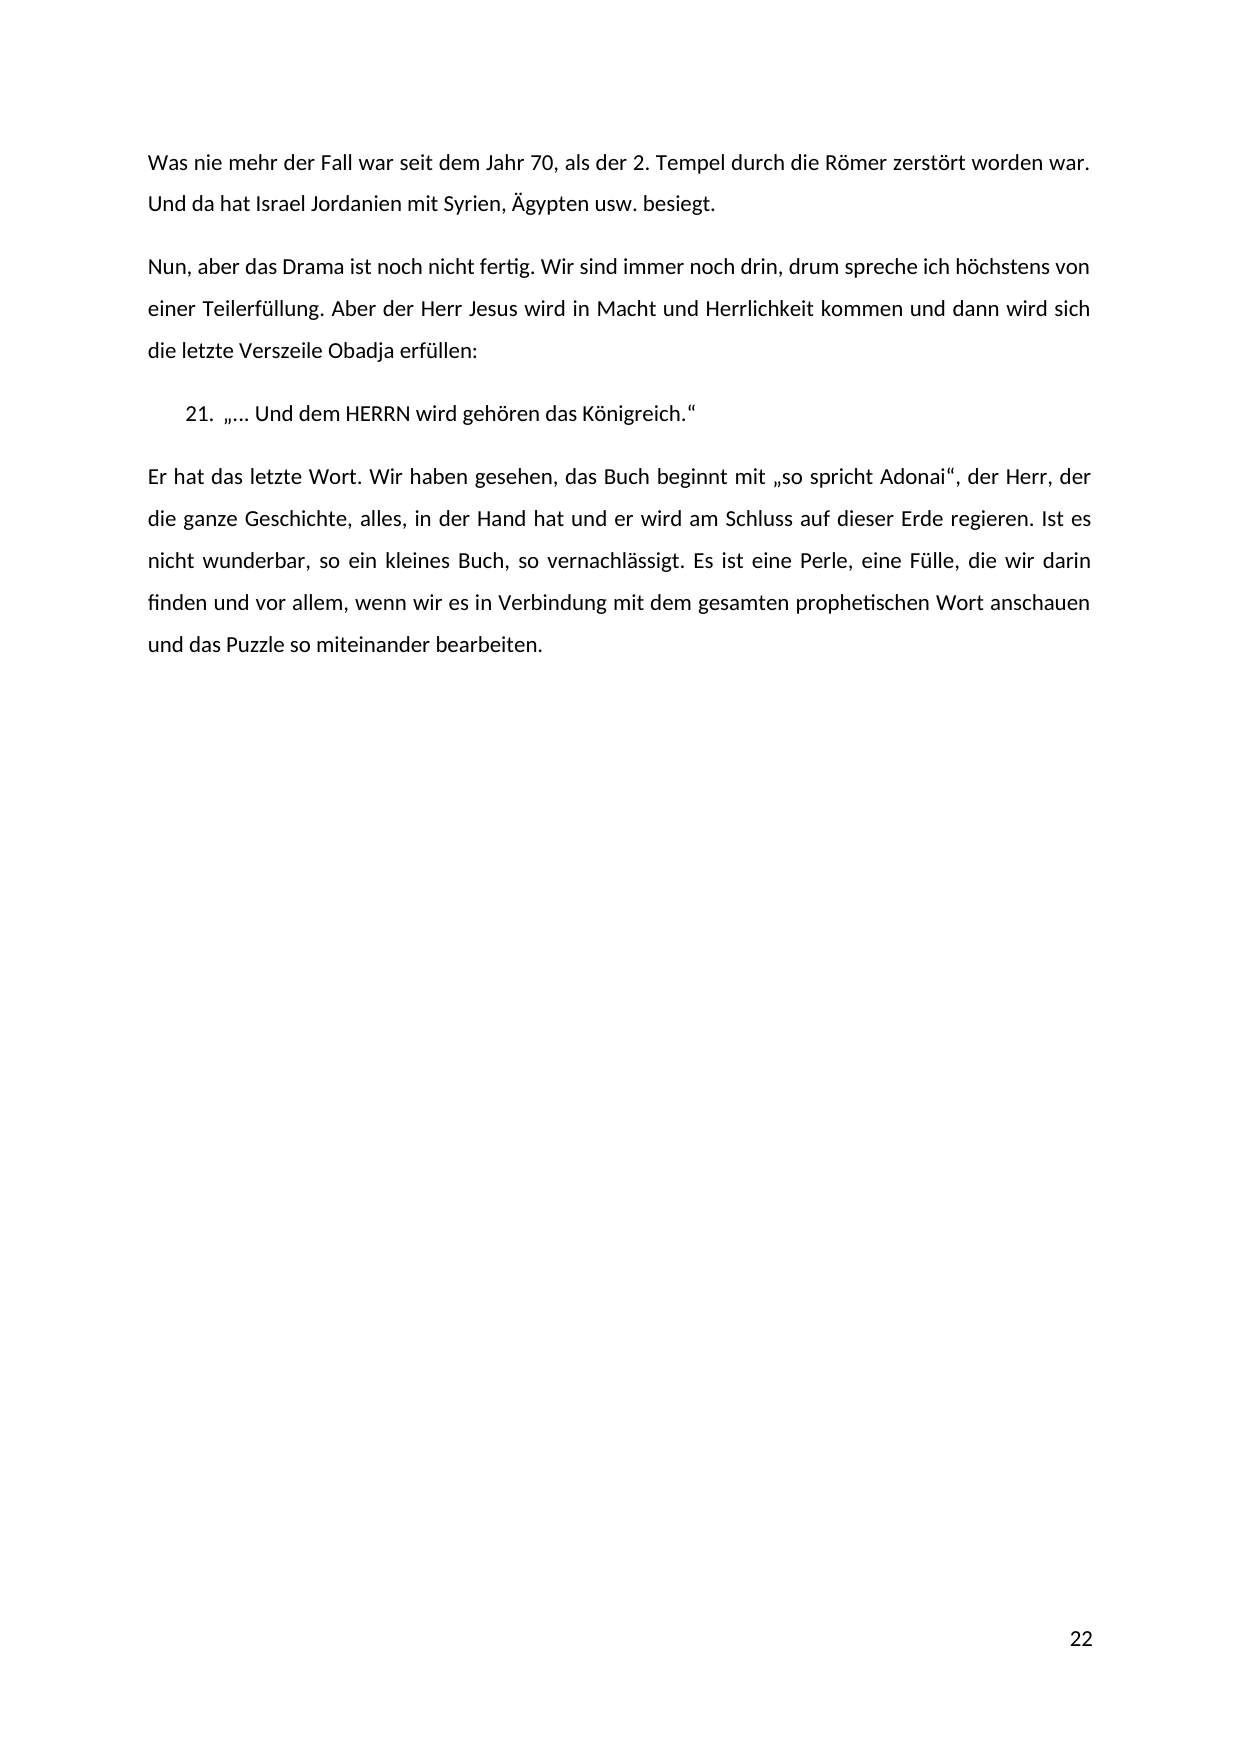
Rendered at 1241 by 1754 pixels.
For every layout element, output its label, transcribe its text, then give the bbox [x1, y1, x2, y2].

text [148, 148, 1093, 218]
list „... Und dem HERRN wird gehören das Königreich.“ [185, 399, 1093, 427]
text Er hat das letzte Wort. Wir haben gesehen, das Buch beginnt mit „so spricht Adonai“, der Herr, der die ganze Geschichte, alles, in der Hand hat und er wird am Schluss auf dieser Erde regieren. Ist es nicht wunderbar, so ein kleines Buch, so vernachlässigt. Es ist eine Perle, eine Fülle, die wir darin finden und vor allem, wenn wir es in Verbindung mit dem gesamten prophetischen Wort anschauen und das Puzzle so miteinander bearbeiten. [148, 462, 1093, 658]
text Nun, aber das Drama ist noch nicht fertig. Wir sind immer noch drin, drum spreche ich höchstens von einer Teilerfüllung. Aber der Herr Jesus wird in Macht und Herrlichkeit kommen und dann wird sich die letzte Verszeile Obadja erfüllen: [148, 252, 1093, 364]
